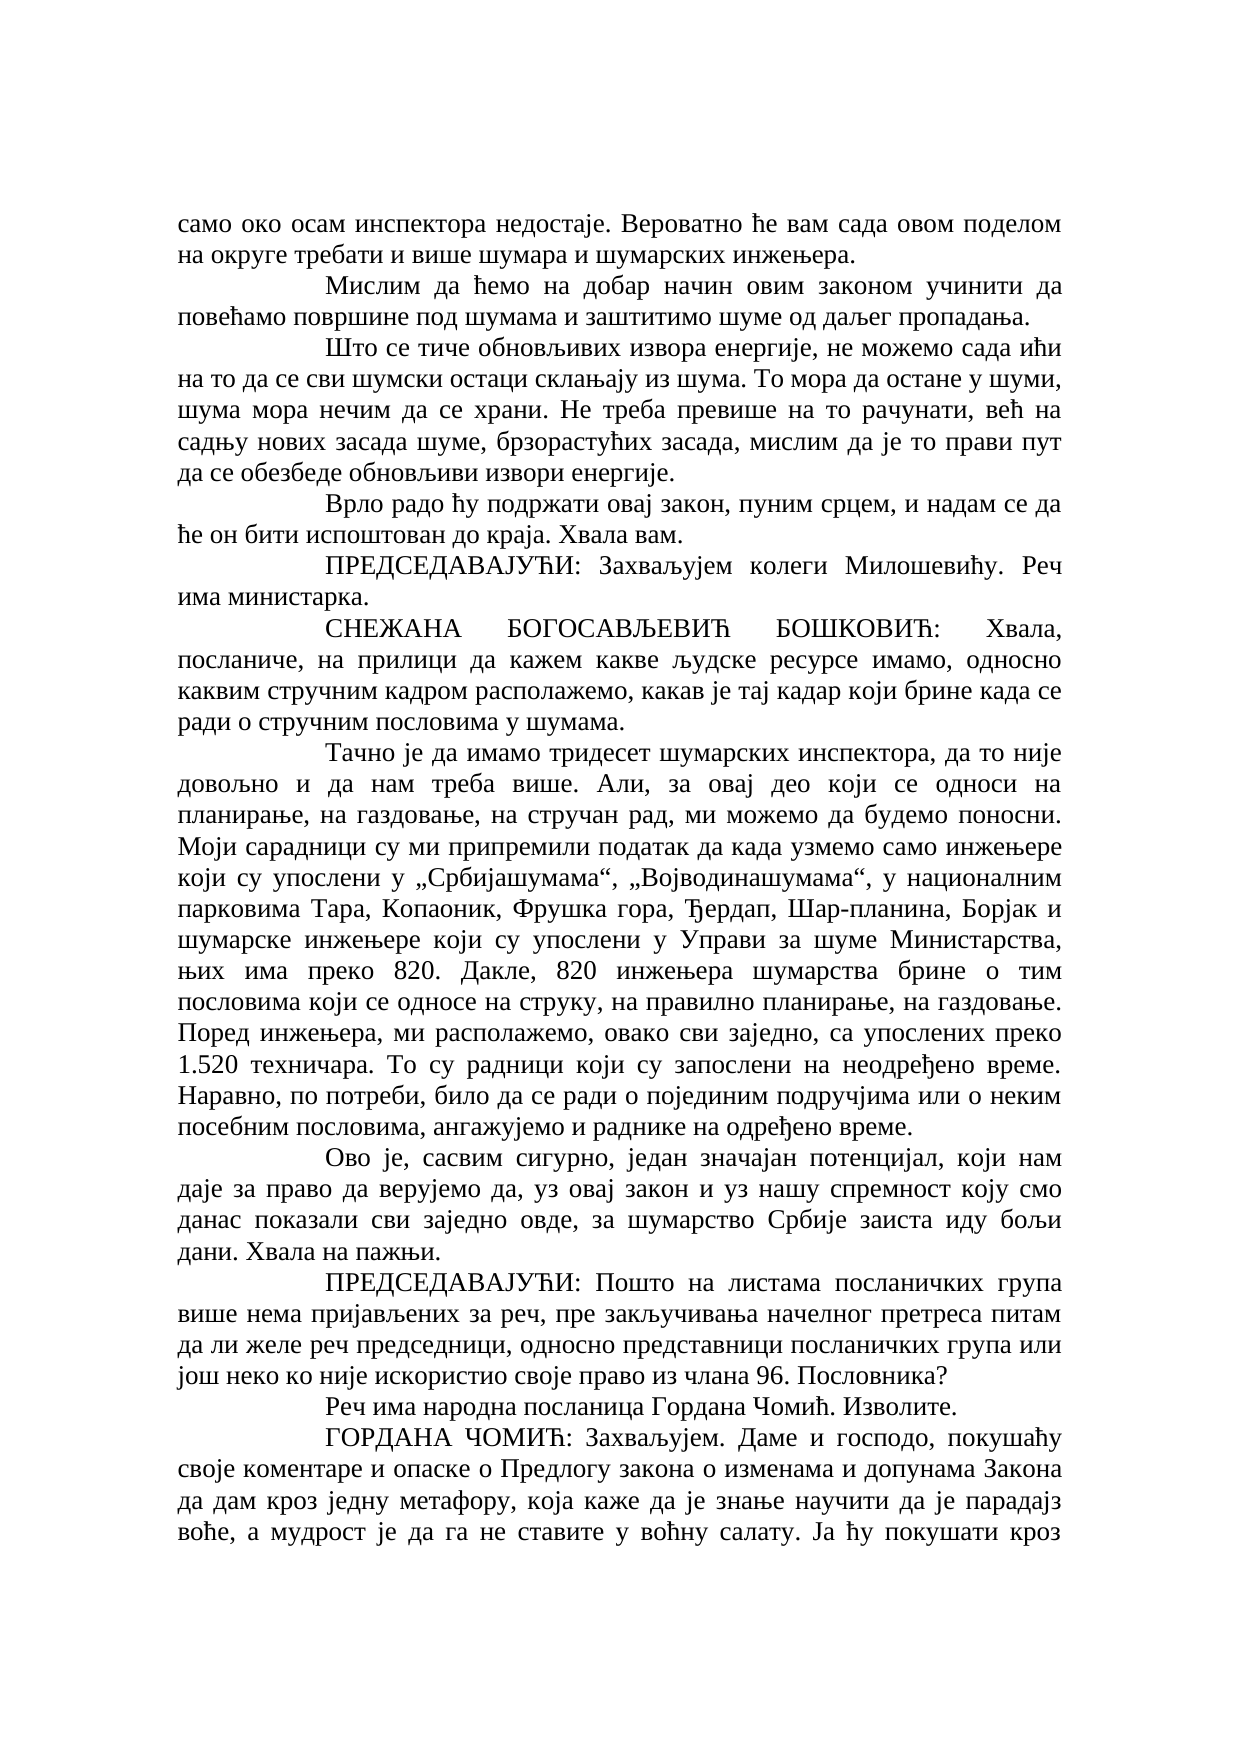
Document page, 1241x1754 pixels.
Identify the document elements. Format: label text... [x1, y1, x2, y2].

text Што се тиче обновљивих извора енергије, не можемо сада ићи на то да се сви шумски остаци склањају из шума. То мора да остане у шуми, шума мора нечим да се храни. Не треба превише на то рачунати, већ на садњу нових засада шуме, брзорастућих засада, мислим да је то прави пут да се обезбеде обновљиви извори енергије. [177, 331, 1063, 487]
text Тачно је да имамо тридесет шумарских инспектора, да то није довољно и да нам треба више. Али, за овај део који се односи на планирање, на газдовање, на стручан рад, ми можемо да будемо поносни. Моји сарадници су ми припремили податак да када узмемо само инжењере који су упослени у „Србијашумама“, „Војводинашумама“, у националним парковима Тара, Копаоник, Фрушка гора, Ђердап, Шар-планина, Борјак и шумарске инжењере који су упослени у Управи за шуме Министарства, њих има преко 820. Дакле, 820 инжењера шумарства брине о тим пословима који се односе на струку, на правилно планирање, на газдовање. Поред инжењера, ми располажемо, овако сви заједно, са упослених преко 1.520 техничара. То су радници који су запослени на неодређено време. Наравно, по потреби, било да се ради о појединим подручјима или о неким посебним пословима, ангажујемо и раднике на одређено време. [177, 736, 1063, 1141]
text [177, 207, 1063, 269]
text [177, 1421, 1063, 1546]
text ПРЕДСЕДАВАЈУЋИ: Пошто на листама посланичких група више нема пријављених за реч, пре закључивања начелног претреса питам да ли желе реч председници, односно представници посланичких група или још неко ко није искористио своје право из члана 96. Пословника? [177, 1266, 1063, 1390]
text Реч има народна посланица Гордана Чомић. Изволите. [177, 1390, 1063, 1421]
text Мислим да ћемо на добар начин овим законом учинити да повећамо површине под шумама и заштитимо шуме од даљег пропадања. [177, 269, 1063, 331]
text ПРЕДСЕДАВАЈУЋИ: Захваљујем колеги Милошевићу. Реч има министарка. [177, 549, 1063, 612]
text СНЕЖАНА БОГОСАВЉЕВИЋ БОШКОВИЋ: Хвала, посланиче, на прилици да кажем какве људске ресурсе имамо, односно каквим стручним кадром располажемо, какав је тај кадар који брине када се ради о стручним пословима у шумама. [177, 612, 1063, 736]
text Ово је, сасвим сигурно, један значајан потенцијал, који нам даје за право да верујемо да, уз овај закон и уз нашу спремност коју смо данас показали сви заједно овде, за шумарство Србије заиста иду бољи дани. Хвала на пажњи. [177, 1141, 1063, 1266]
text Врло радо ћу подржати овај закон, пуним срцем, и надам се да ће он бити испоштован до краја. Хвала вам. [177, 487, 1063, 549]
